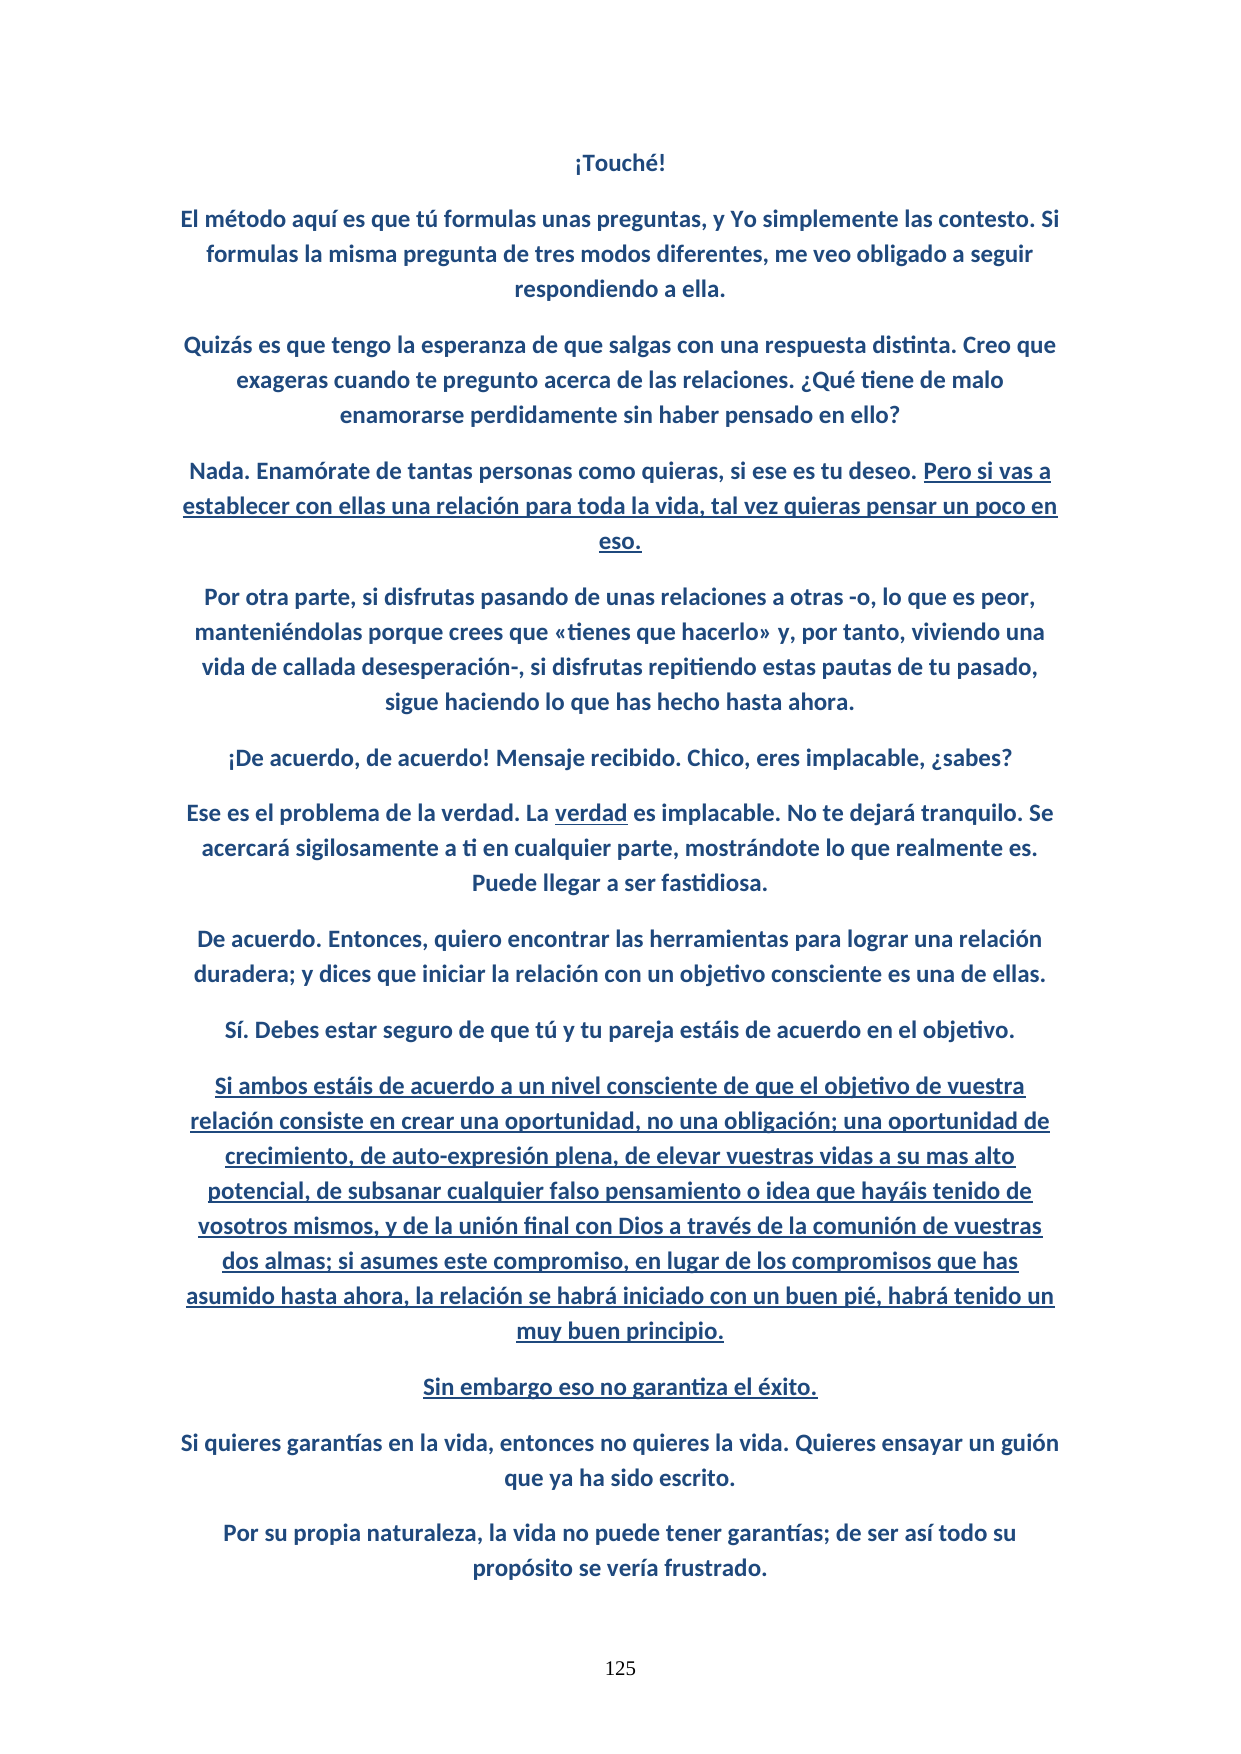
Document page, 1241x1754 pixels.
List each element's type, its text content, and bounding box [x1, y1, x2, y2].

text Por su propia naturaleza, la vida no puede tener garantías; de ser así todo su propósito se vería frustrado. [177, 1518, 1063, 1583]
text ¡Touché! [177, 148, 1063, 178]
text Ese es el problema de la verdad. La verdad es implacable. No te dejará tranquilo. Se acercará sigilosamente a ti en cualquier parte, mostrándote lo que realmente es. Puede llegar a ser fastidiosa. [177, 798, 1063, 898]
text De acuerdo. Entonces, quiero encontrar las herramientas para lograr una relación duradera; y dices que iniciar la relación con un objetivo consciente es una de ellas. [177, 923, 1063, 989]
text Sin embargo eso no garantiza el éxito. [177, 1371, 1063, 1401]
text Sí. Debes estar seguro de que tú y tu pareja estáis de acuerdo en el objetivo. [177, 1014, 1063, 1045]
text Quizás es que tengo la esperanza de que salgas con una respuesta distinta. Creo que exageras cuando te pregunto acerca de las relaciones. ¿Qué tiene de malo enamorarse perdidamente sin haber pensado en ello? [177, 329, 1063, 430]
text ¡De acuerdo, de acuerdo! Mensaje recibido. Chico, eres implacable, ¿sabes? [177, 742, 1063, 772]
text Nada. Enamórate de tantas personas como quieras, si ese es tu deseo. Pero si vas a establecer con ellas una relación para toda la vida, tal vez quieras pensar un poco en eso. [177, 455, 1063, 556]
text Si quieres garantías en la vida, entonces no quieres la vida. Quieres ensayar un guión que ya ha sido escrito. [177, 1427, 1063, 1492]
text El método aquí es que tú formulas unas preguntas, y Yo simplemente las contesto. Si formulas la misma pregunta de tres modos diferentes, me veo obligado a seguir respondiendo a ella. [177, 203, 1063, 304]
text Por otra parte, si disfrutas pasando de unas relaciones a otras -o, lo que es peor, manteniéndolas porque crees que «tienes que hacerlo» y, por tanto, viviendo una vida de callada desesperación-, si disfrutas repitiendo estas pautas de tu pasado, sigue haciendo lo que has hecho hasta ahora. [177, 581, 1063, 716]
text Si ambos estáis de acuerdo a un nivel consciente de que el objetivo de vuestra relación consiste en crear una oportunidad, no una obligación; una oportunidad de crecimiento, de auto-expresión plena, de elevar vuestras vidas a su mas alto potencial, de subsanar cualquier falso pensamiento o idea que hayáis tenido de vosotros mismos, y de la unión final con Dios a través de la comunión de vuestras dos almas; si asumes este compromiso, en lugar de los compromisos que has asumido hasta ahora, la relación se habrá iniciado con un buen pié, habrá tenido un muy buen principio. [177, 1070, 1063, 1346]
